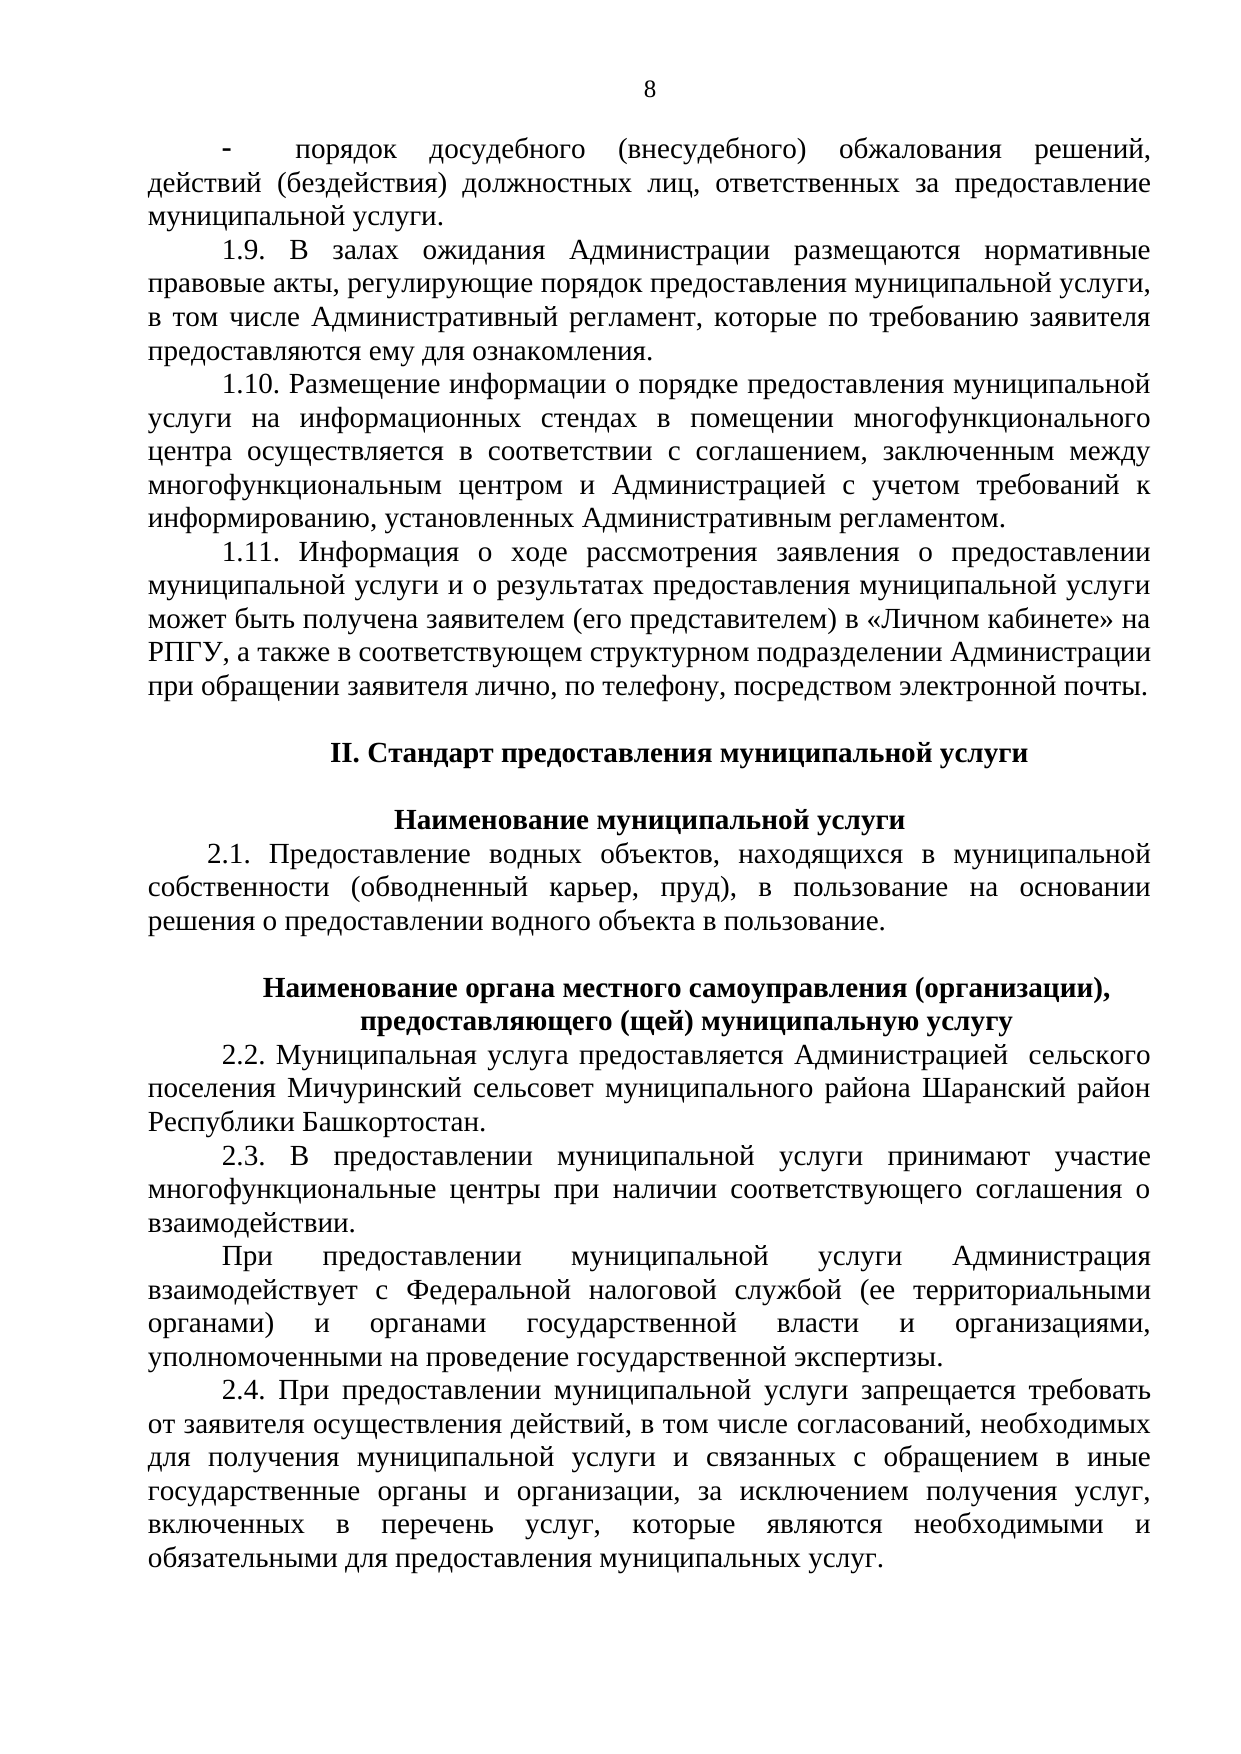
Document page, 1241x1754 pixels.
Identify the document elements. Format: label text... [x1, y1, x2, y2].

text 2.1. Предоставление водных объектов, находящихся в муниципальной собственности (обводненный карьер, пруд), в пользование на основании решения о предоставлении водного объекта в пользование. [148, 836, 1152, 936]
text 1.9. В залах ожидания Администрации размещаются нормативные правовые акты, регулирующие порядок предоставления муниципальной услуги, в том числе Административный регламент, которые по требованию заявителя предоставляются ему для ознакомления. [148, 232, 1152, 366]
text 2.4. При предоставлении муниципальной услуги запрещается требовать от заявителя осуществления действий, в том числе согласований, необходимых для получения муниципальной услуги и связанных с обращением в иные государственные органы и организации, за исключением получения услуг, включенных в перечень услуг, которые являются необходимыми и обязательными для предоставления муниципальных услуг. [148, 1372, 1152, 1574]
text Наименование органа местного самоуправления (организации), [148, 970, 1152, 1003]
text 1.10. Размещение информации о порядке предоставления муниципальной услуги на информационных стендах в помещении многофункционального центра осуществляется в соответствии с соглашением, заключенным между многофункциональным центром и Администрацией с учетом требований к информированию, установленных Административным регламентом. [148, 366, 1152, 534]
text Наименование муниципальной услуги [148, 802, 1152, 836]
text 1.11. Информация о ходе рассмотрения заявления о предоставлении муниципальной услуги и о результатах предоставления муниципальной услуги может быть получена заявителем (его представителем) в «Личном кабинете» на РПГУ, а также в соответствующем структурном подразделении Администрации при обращении заявителя лично, по телефону, посредством электронной почты. [148, 534, 1152, 702]
list порядок досудебного (внесудебного) обжалования решений, действий (бездействия) должностных лиц, ответственных за предоставление муниципальной услуги. [148, 131, 1152, 232]
text II. Стандарт предоставления муниципальной услуги [148, 735, 1152, 769]
text 2.3. В предоставлении муниципальной услуги принимают участие многофункциональные центры при наличии соответствующего соглашения о взаимодействии. [148, 1138, 1152, 1238]
text предоставляющего (щей) муниципальную услугу [148, 1003, 1152, 1037]
text 2.2. Муниципальная услуга предоставляется Администрацией сельского поселения Мичуринский сельсовет муниципального района Шаранский район Республики Башкортостан. [148, 1037, 1152, 1138]
text При предоставлении муниципальной услуги Администрация взаимодействует с Федеральной налоговой службой (ее территориальными органами) и органами государственной власти и организациями, уполномоченными на проведение государственной экспертизы. [148, 1238, 1152, 1372]
